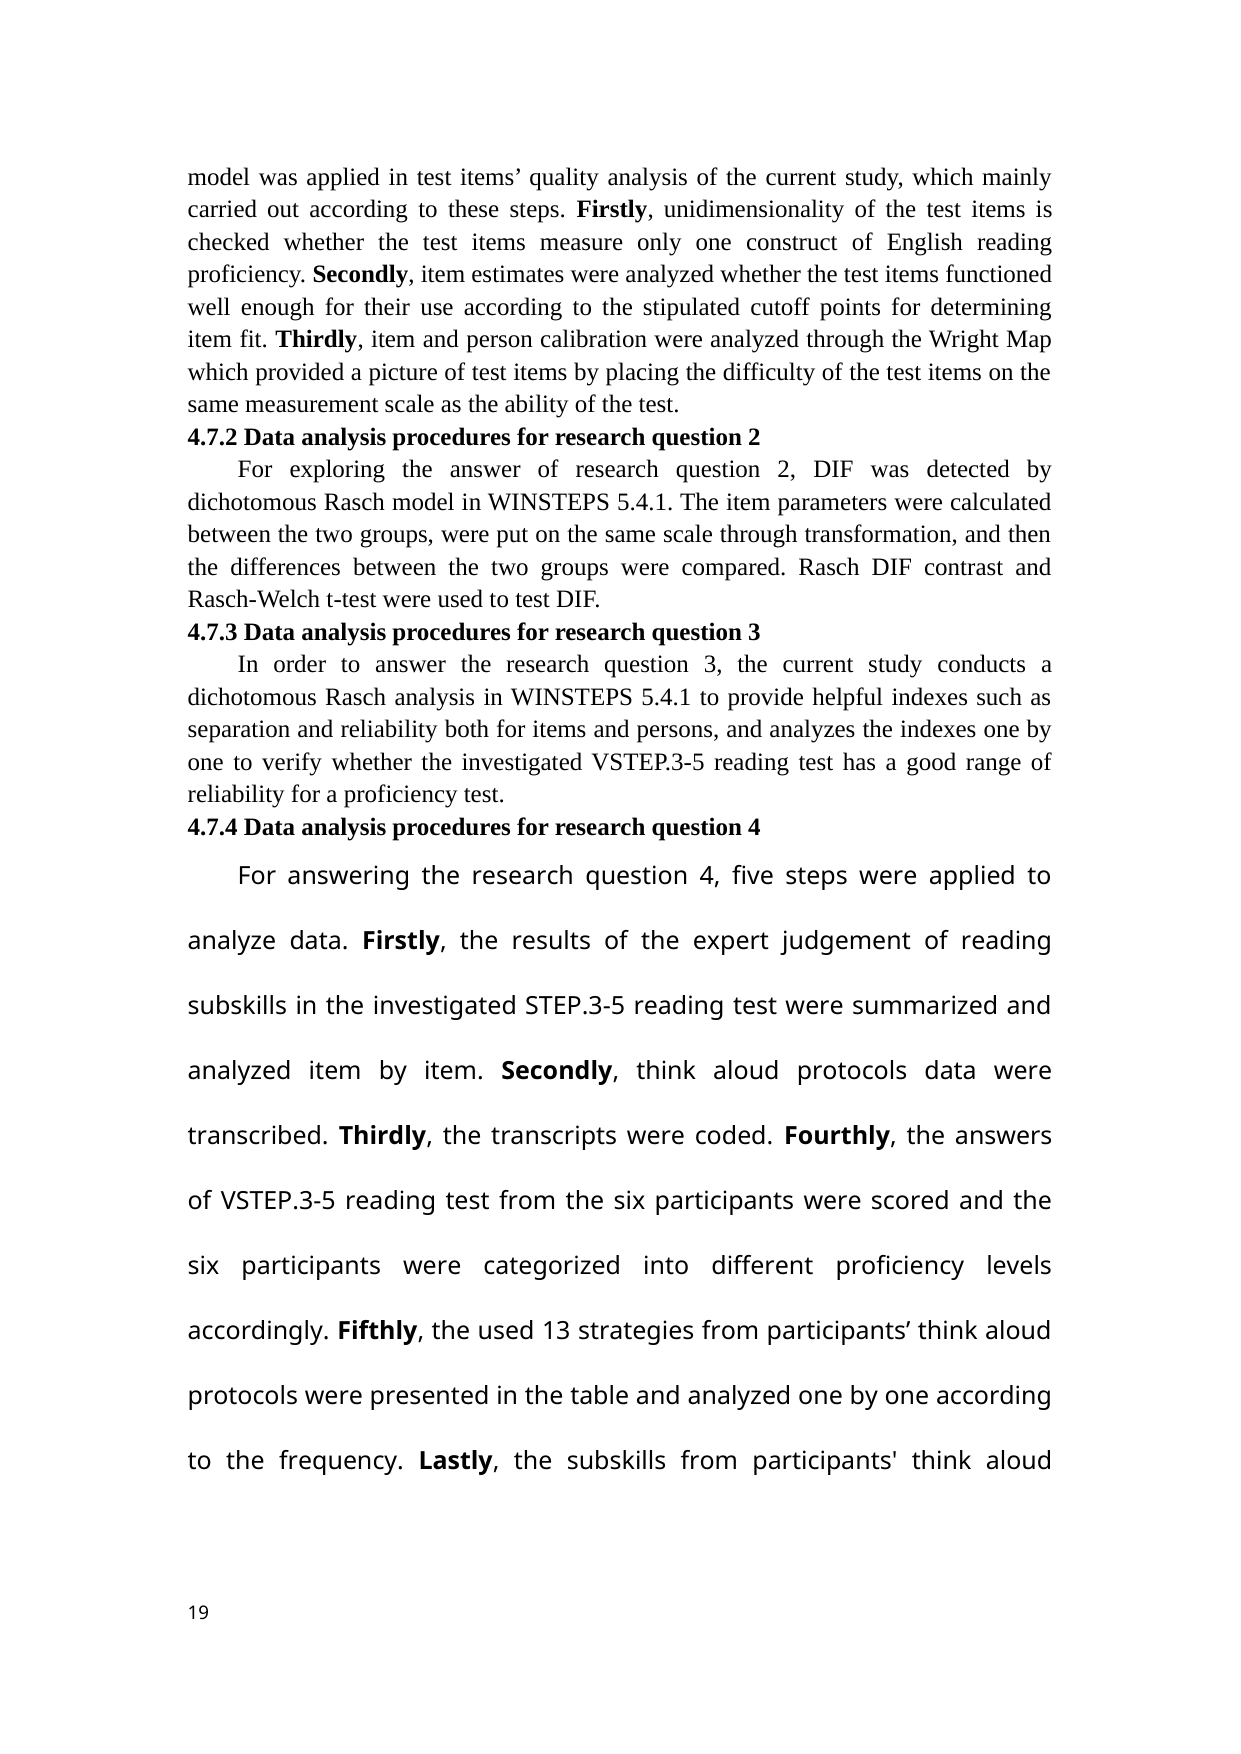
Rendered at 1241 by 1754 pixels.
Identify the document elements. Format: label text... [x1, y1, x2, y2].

text For exploring the answer of research question 2, DIF was detected by dichotomous Rasch model in WINSTEPS 5.4.1. The item parameters were calculated between the two groups, were put on the same scale through transformation, and then the differences between the two groups were compared. Rasch DIF contrast and Rasch-Welch t-test were used to test DIF. [187, 452, 1053, 615]
subtitle 4.7.3 Data analysis procedures for research question 3 [187, 615, 1053, 647]
text In order to answer the research question 3, the current study conducts a dichotomous Rasch analysis in WINSTEPS 5.4.1 to provide helpful indexes such as separation and reliability both for items and persons, and analyzes the indexes one by one to verify whether the investigated VSTEP.3-5 reading test has a good range of reliability for a proficiency test. [187, 647, 1053, 810]
subtitle 4.7.2 Data analysis procedures for research question 2 [187, 420, 1053, 452]
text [187, 160, 1053, 420]
subtitle 4.7.4 Data analysis procedures for research question 4 [187, 810, 1053, 842]
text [187, 842, 1053, 1492]
